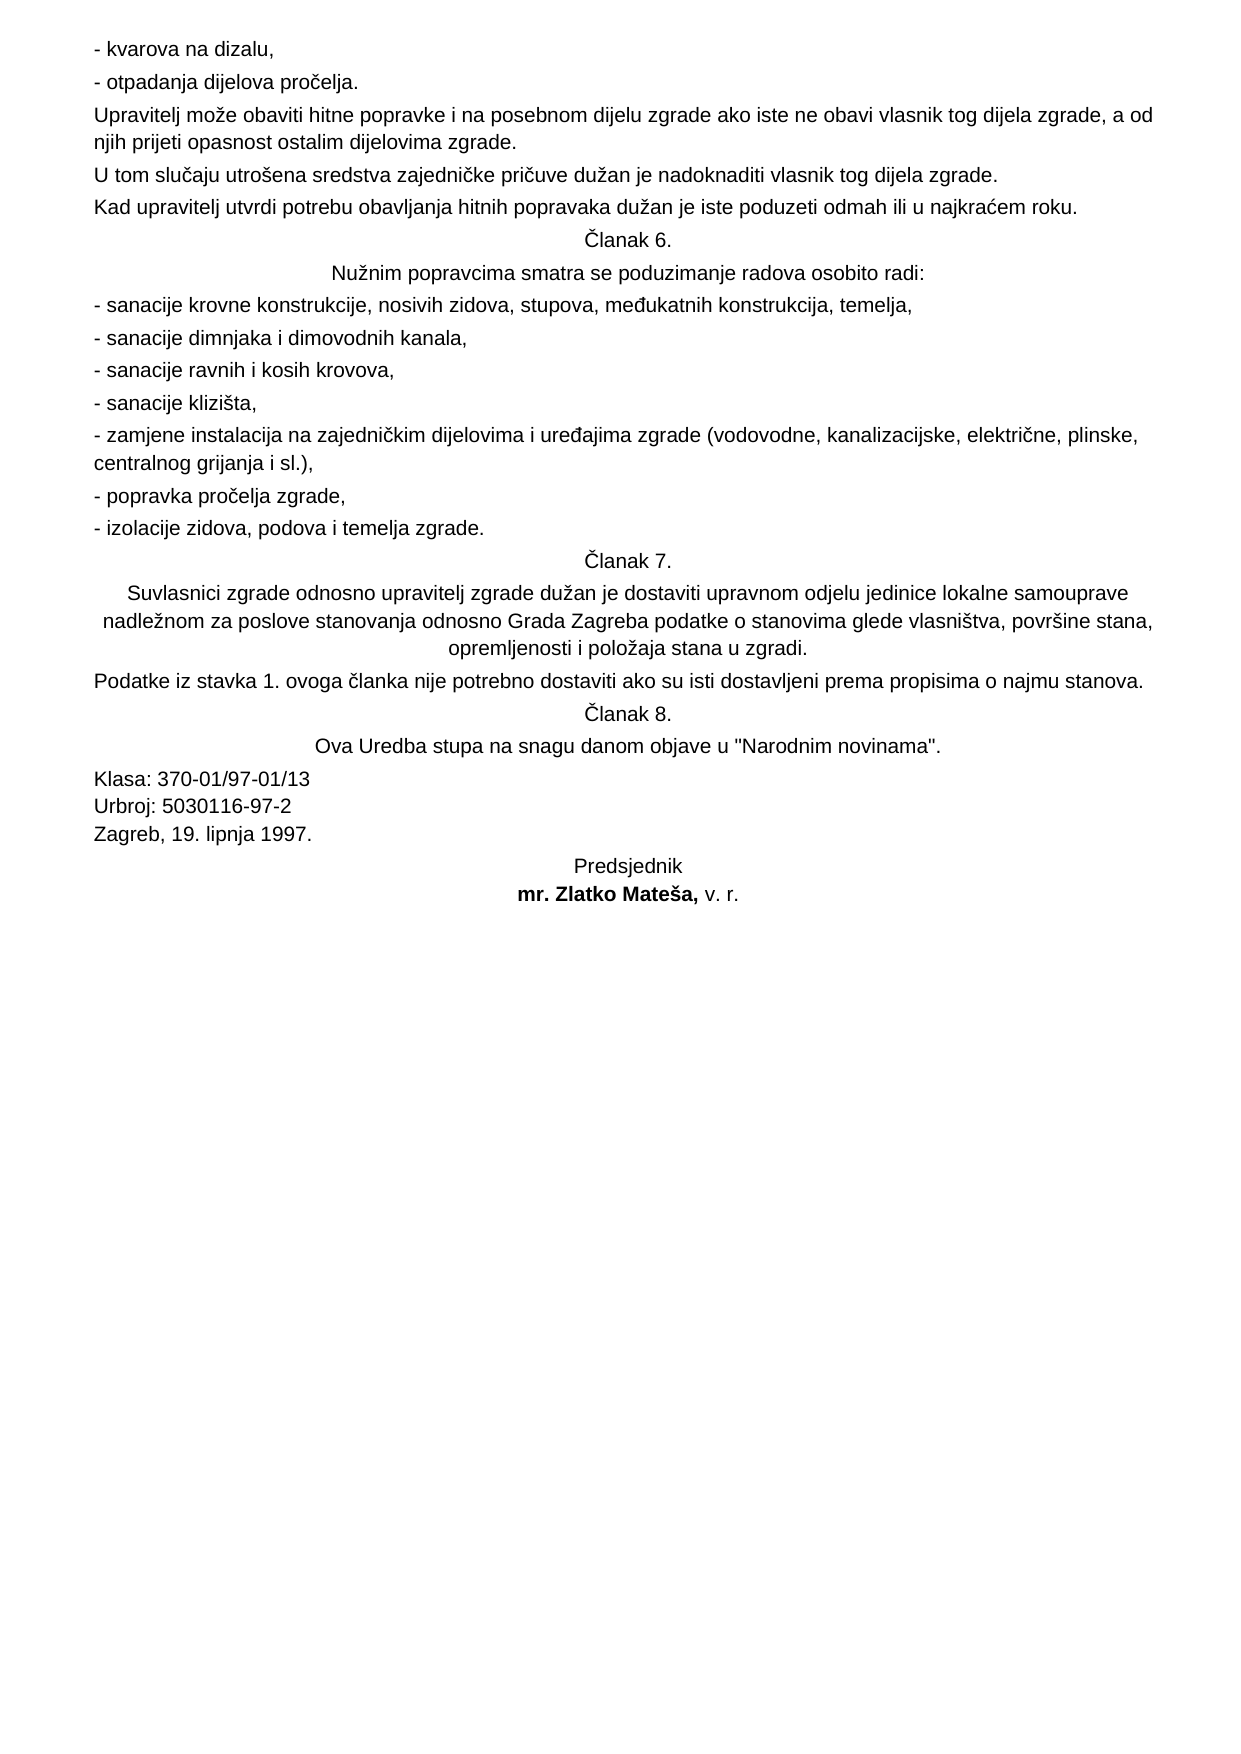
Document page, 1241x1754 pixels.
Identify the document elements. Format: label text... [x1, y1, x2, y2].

text Upravitelj može obaviti hitne popravke i na posebnom dijelu zgrade ako iste ne obavi vlasnik tog dijela zgrade, a od njih prijeti opasnost ostalim dijelovima zgrade. [94, 102, 1162, 154]
text Predsjednik mr. Zlatko Mateša, v. r. [94, 854, 1162, 906]
text - kvarova na dizalu, [94, 37, 1162, 61]
text Klasa: 370-01/97-01/13 Urbroj: 5030116-97-2 Zagreb, 19. lipnja 1997. [94, 767, 1162, 846]
text U tom slučaju utrošena sredstva zajedničke pričuve dužan je nadoknaditi vlasnik tog dijela zgrade. [94, 162, 1162, 186]
text - otpadanja dijelova pročelja. [94, 70, 1162, 94]
text Podatke iz stavka 1. ovoga članka nije potrebno dostaviti ako su isti dostavljeni prema propisima o najmu stanova. [94, 669, 1162, 693]
text - izolacije zidova, podova i temelja zgrade. [94, 516, 1162, 540]
text - sanacije klizišta, [94, 391, 1162, 415]
text Članak 7. [94, 549, 1162, 573]
text - sanacije dimnjaka i dimovodnih kanala, [94, 326, 1162, 349]
text Članak 8. [94, 701, 1162, 725]
text Kad upravitelj utvrdi potrebu obavljanja hitnih popravaka dužan je iste poduzeti odmah ili u najkraćem roku. [94, 195, 1162, 219]
text - sanacije ravnih i kosih krovova, [94, 358, 1162, 382]
text - sanacije krovne konstrukcije, nosivih zidova, stupova, međukatnih konstrukcija, temelja, [94, 293, 1162, 317]
text - zamjene instalacija na zajedničkim dijelovima i uređajima zgrade (vodovodne, kanalizacijske, električne, plinske, centralnog grijanja i sl.), [94, 423, 1162, 475]
text Nužnim popravcima smatra se poduzimanje radova osobito radi: [94, 260, 1162, 284]
text Članak 6. [94, 228, 1162, 252]
text Ova Uredba stupa na snagu danom objave u "Narodnim novinama". [94, 734, 1162, 758]
text Suvlasnici zgrade odnosno upravitelj zgrade dužan je dostaviti upravnom odjelu jedinice lokalne samouprave nadležnom za poslove stanovanja odnosno Grada Zagreba podatke o stanovima glede vlasništva, površine stana, opremljenosti i položaja stana u zgradi. [94, 581, 1162, 660]
text - popravka pročelja zgrade, [94, 483, 1162, 507]
